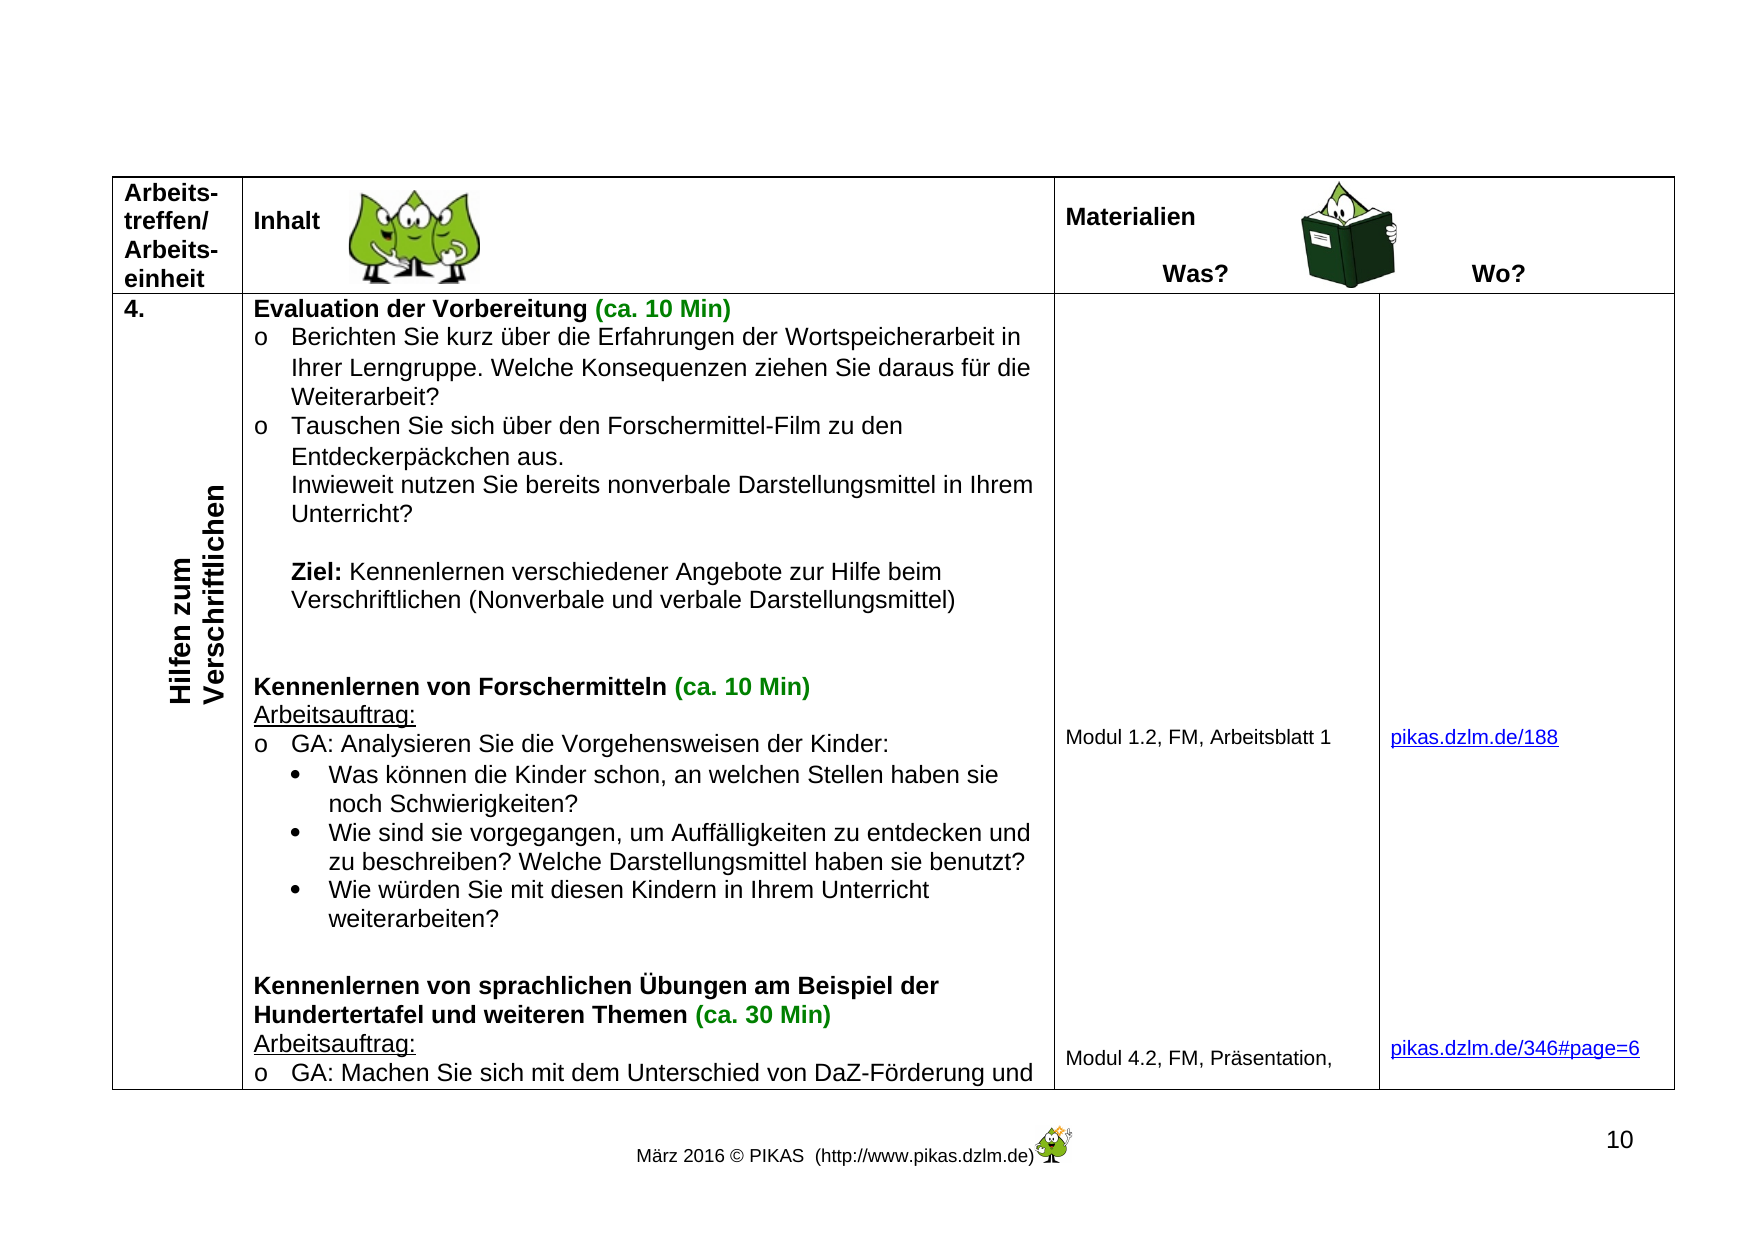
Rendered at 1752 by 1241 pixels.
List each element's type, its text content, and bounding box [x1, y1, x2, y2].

picture [1301, 181, 1397, 288]
table_cell 4. [113, 294, 242, 1088]
table_header Arbeits-treffen/ Arbeits-einheit [113, 178, 242, 292]
table_header Inhalt [243, 178, 1054, 292]
picture [348, 190, 480, 284]
table_header Materialien Was? Wo? [1055, 178, 1674, 292]
picture [1034, 1125, 1073, 1163]
